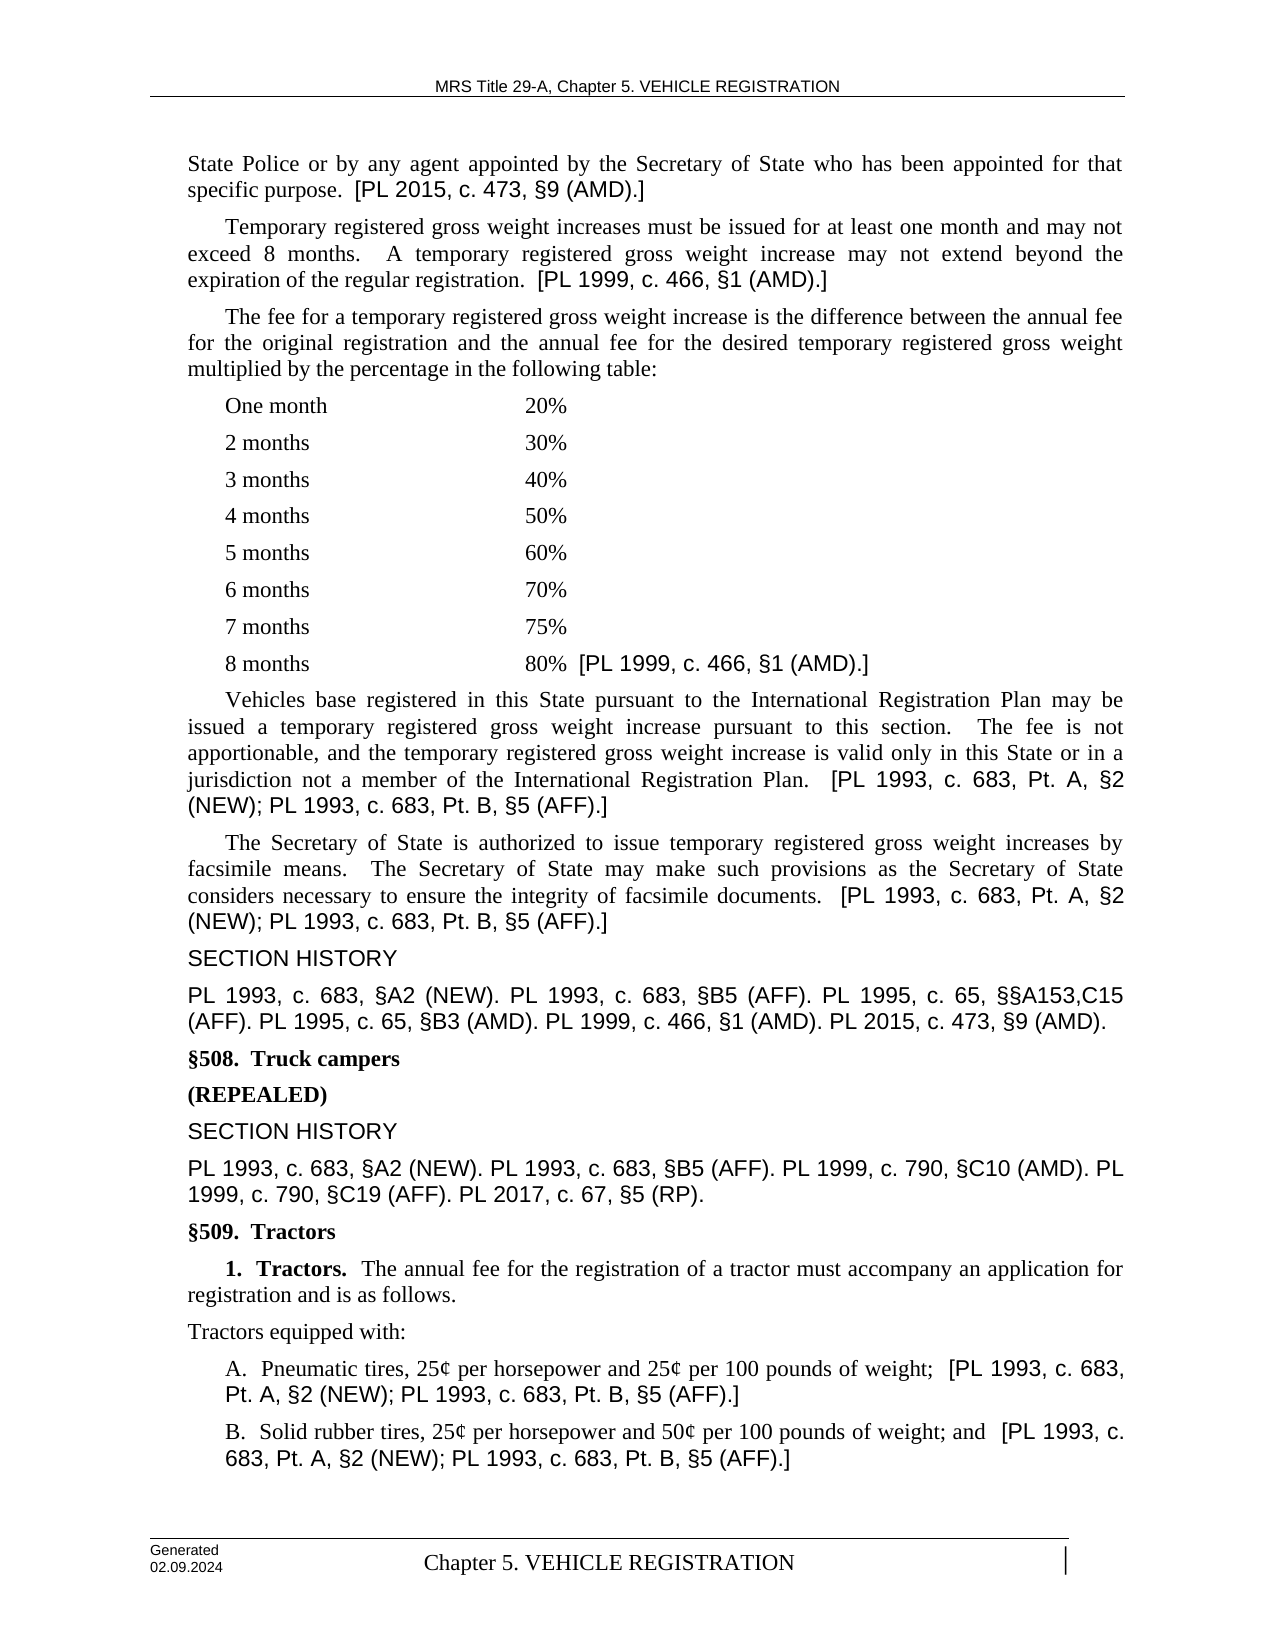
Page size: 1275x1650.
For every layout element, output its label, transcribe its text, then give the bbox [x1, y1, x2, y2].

text 2 months 30% [187, 429, 1125, 455]
text A. Pneumatic tires, 25¢ per horsepower and 25¢ per 100 pounds of weight; [PL 1993, c. 683, Pt. A, §2 (NEW); PL 1993, c. 683, Pt. B, §5 (AFF).] [225, 1355, 1125, 1408]
text 7 months 75% [187, 613, 1125, 639]
text Vehicles base registered in this State pursuant to the International Registration Plan may be issued a temporary registered gross weight increase pursuant to this section. The fee is not apportionable, and the temporary registered gross weight increase is valid only in this State or in a jurisdiction not a member of the International Registration Plan. [PL 1993, c. 683, Pt. A, §2 (NEW); PL 1993, c. 683, Pt. B, §5 (AFF).] [187, 687, 1125, 818]
text Tractors equipped with: [187, 1318, 1125, 1344]
text PL 1993, c. 683, §A2 (NEW). PL 1993, c. 683, §B5 (AFF). PL 1995, c. 65, §§A153,C15 (AFF). PL 1995, c. 65, §B3 (AMD). PL 1999, c. 466, §1 (AMD). PL 2015, c. 473, §9 (AMD). [187, 982, 1125, 1034]
text PL 1993, c. 683, §A2 (NEW). PL 1993, c. 683, §B5 (AFF). PL 1999, c. 790, §C10 (AMD). PL 1999, c. 790, §C19 (AFF). PL 2017, c. 67, §5 (RP). [187, 1155, 1125, 1208]
text The fee for a temporary registered gross weight increase is the difference between the annual fee for the original registration and the annual fee for the desired temporary registered gross weight multiplied by the percentage in the following table: [187, 303, 1125, 382]
text One month 20% [187, 392, 1125, 419]
text 5 months 60% [187, 539, 1125, 566]
text 1. Tractors. The annual fee for the registration of a tractor must accompany an application for registration and is as follows. [187, 1255, 1125, 1308]
text 3 months 40% [187, 466, 1125, 492]
text 6 months 70% [187, 576, 1125, 602]
text SECTION HISTORY [187, 1118, 1125, 1144]
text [187, 150, 1125, 203]
text The Secretary of State is authorized to issue temporary registered gross weight increases by facsimile means. The Secretary of State may make such provisions as the Secretary of State considers necessary to ensure the integrity of facsimile documents. [PL 1993, c. 683, Pt. A, §2 (NEW); PL 1993, c. 683, Pt. B, §5 (AFF).] [187, 829, 1125, 934]
text 4 months 50% [187, 503, 1125, 529]
text §509. Tractors [187, 1218, 1125, 1244]
text 8 months 80% [PL 1999, c. 466, §1 (AMD).] [187, 650, 1125, 676]
text B. Solid rubber tires, 25¢ per horsepower and 50¢ per 100 pounds of weight; and [PL 1993, c. 683, Pt. A, §2 (NEW); PL 1993, c. 683, Pt. B, §5 (AFF).] [225, 1418, 1125, 1471]
text (REPEALED) [187, 1081, 1125, 1108]
text SECTION HISTORY [187, 945, 1125, 971]
text §508. Truck campers [187, 1045, 1125, 1071]
text Temporary registered gross weight increases must be issued for at least one month and may not exceed 8 months. A temporary registered gross weight increase may not extend beyond the expiration of the regular registration. [PL 1999, c. 466, §1 (AMD).] [187, 213, 1125, 292]
